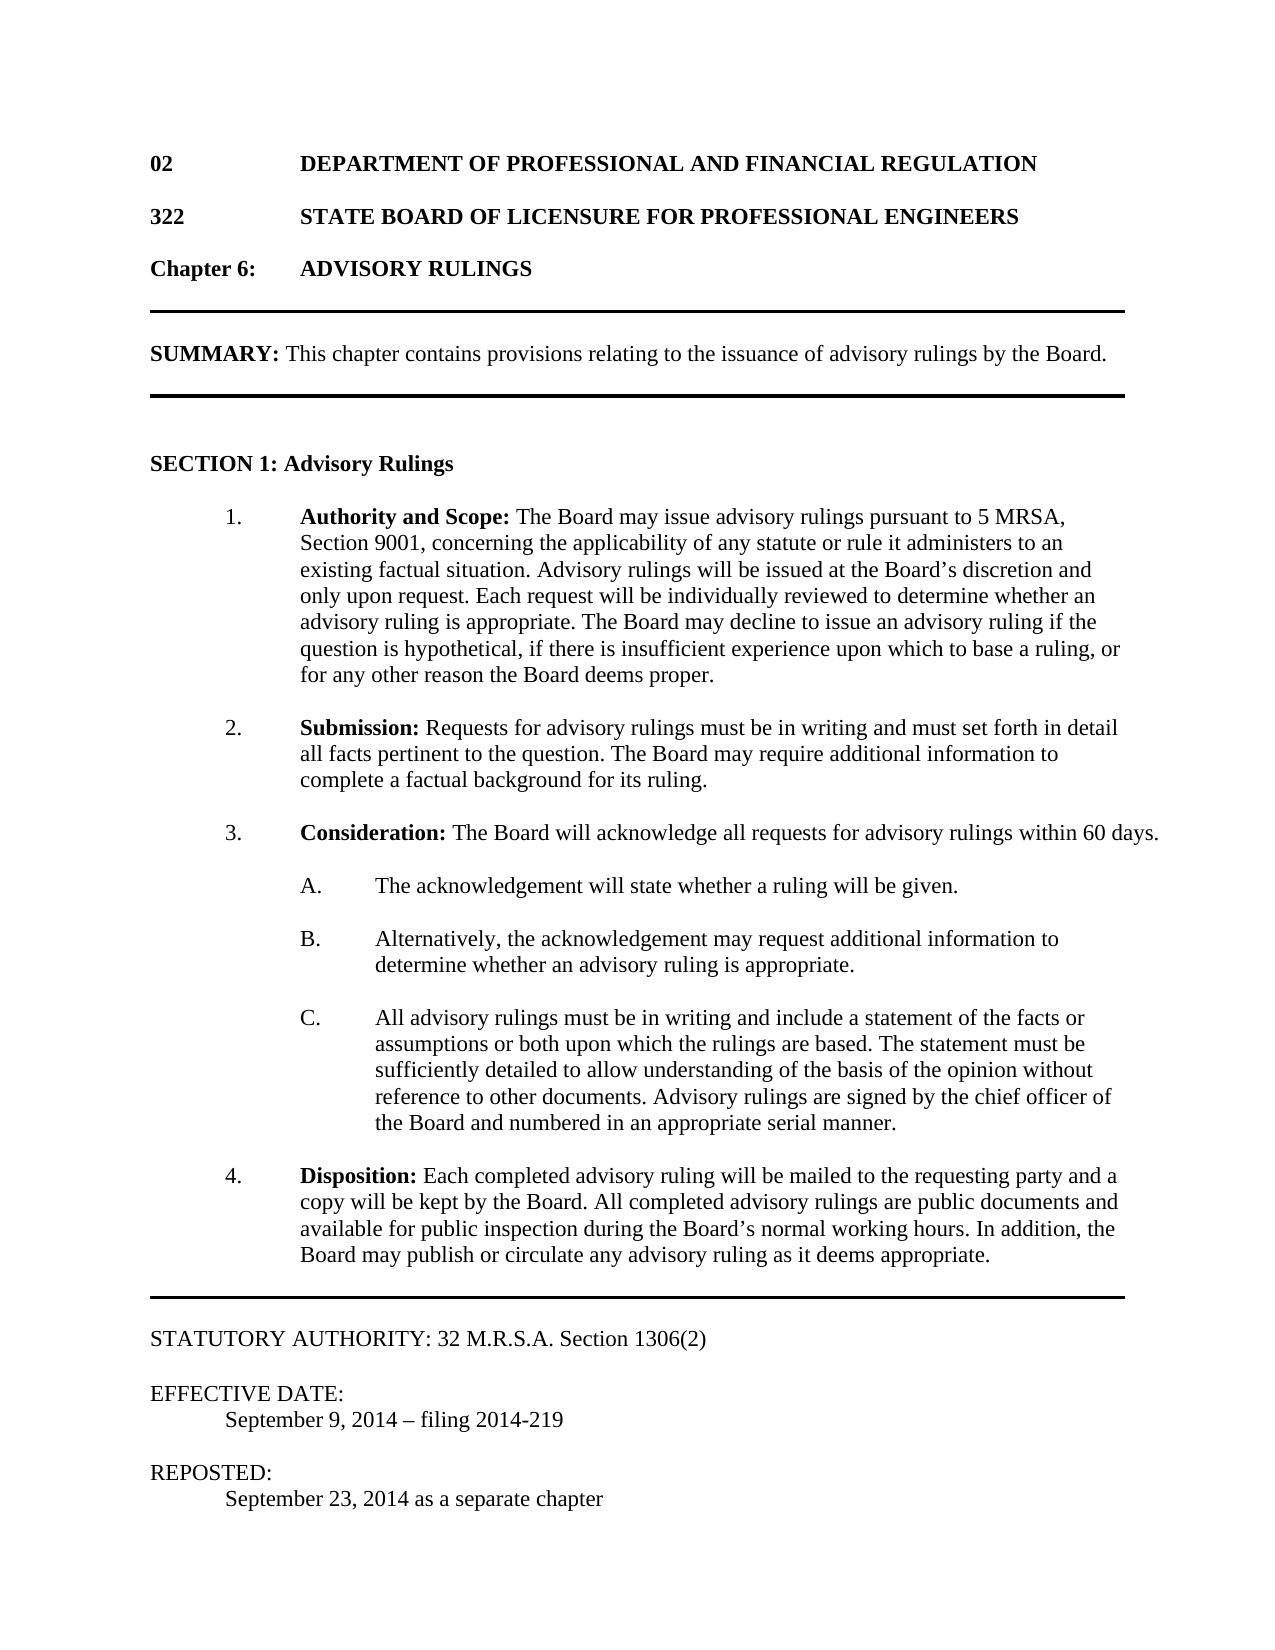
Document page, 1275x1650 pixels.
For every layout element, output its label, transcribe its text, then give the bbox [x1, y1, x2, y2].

list C. All advisory rulings must be in writing and include a statement of the facts or assumptions or both upon which the rulings are based. The statement must be sufficiently detailed to allow understanding of the basis of the opinion without reference to other documents. Advisory rulings are signed by the chief officer of the Board and numbered in an appropriate serial manner. [300, 1004, 1125, 1136]
text REPOSTED: [150, 1459, 1125, 1485]
text EFFECTIVE DATE: [150, 1379, 1125, 1406]
subtitle 02 DEPARTMENT OF PROFESSIONAL AND FINANCIAL REGULATION [150, 150, 1125, 176]
list 1. Authority and Scope: The Board may issue advisory rulings pursuant to 5 MRSA, Section 9001, concerning the applicability of any statute or rule it administers to an existing factual situation. Advisory rulings will be issued at the Board’s discretion and only upon request. Each request will be individually reviewed to determine whether an advisory ruling is appropriate. The Board may decline to issue an advisory ruling if the question is hypothetical, if there is insufficient experience upon which to base a ruling, or for any other reason the Board deems proper. [225, 503, 1125, 687]
text STATUTORY AUTHORITY: 32 M.R.S.A. Section 1306(2) [150, 1325, 1125, 1352]
subtitle 322 STATE BOARD OF LICENSURE FOR PROFESSIONAL ENGINEERS [150, 203, 1125, 229]
list B. Alternatively, the acknowledgement may request additional information to determine whether an advisory ruling is appropriate. [300, 925, 1125, 977]
list A. The acknowledgement will state whether a ruling will be given. [300, 872, 1125, 898]
text SUMMARY: This chapter contains provisions relating to the issuance of advisory rulings by the Board. [150, 340, 1125, 366]
text September 9, 2014 – filing 2014-219 [150, 1406, 1125, 1432]
list 3. Consideration: The Board will acknowledge all requests for advisory rulings within 60 days. [150, 819, 1162, 846]
list SECTION 1: Advisory Rulings [150, 450, 1125, 477]
list 2. Submission: Requests for advisory rulings must be in writing and must set forth in detail all facts pertinent to the question. The Board may require additional information to complete a factual background for its ruling. [225, 714, 1125, 793]
subtitle Chapter 6: ADVISORY RULINGS [150, 255, 1125, 282]
text September 23, 2014 as a separate chapter [150, 1485, 1125, 1511]
list 4. Disposition: Each completed advisory ruling will be mailed to the requesting party and a copy will be kept by the Board. All completed advisory rulings are public documents and available for public inspection during the Board’s normal working hours. In addition, the Board may publish or circulate any advisory ruling as it deems appropriate. [225, 1162, 1125, 1267]
